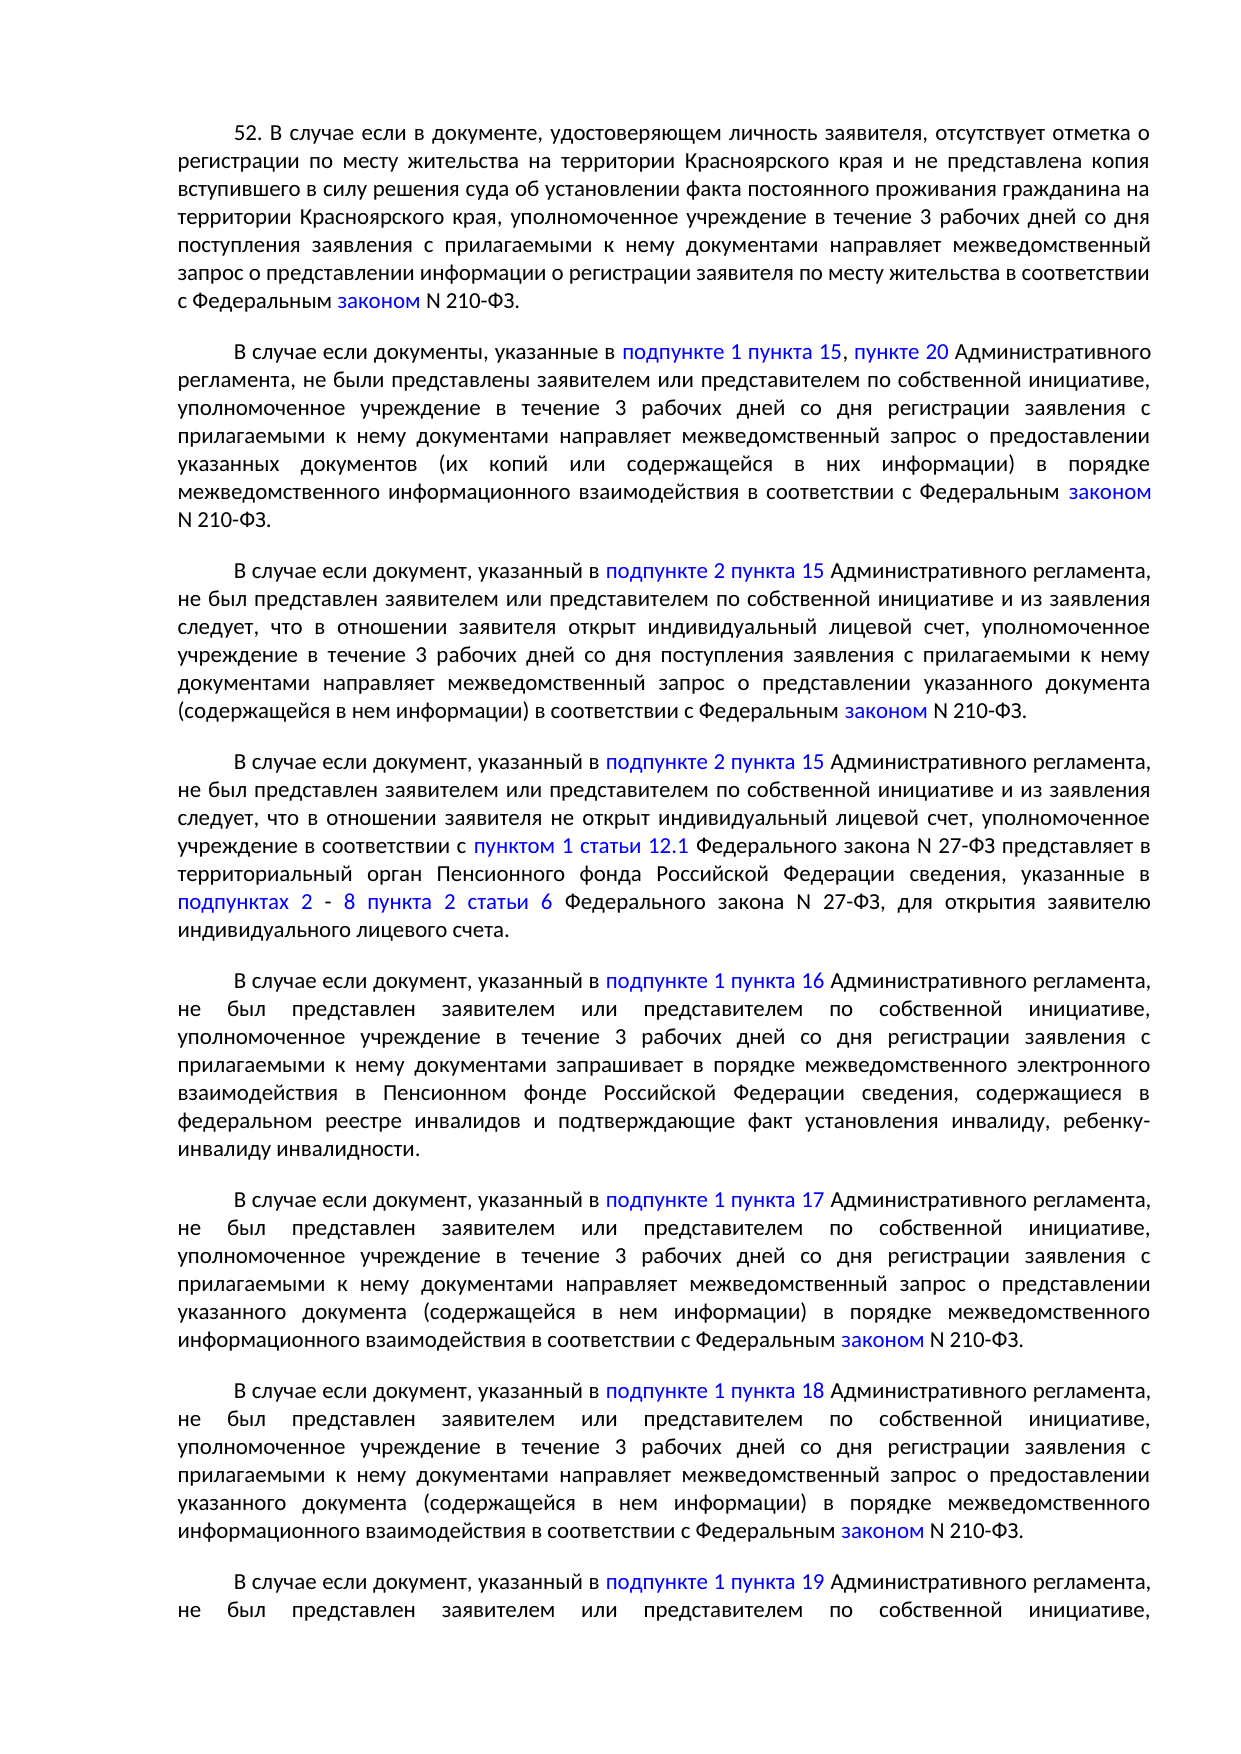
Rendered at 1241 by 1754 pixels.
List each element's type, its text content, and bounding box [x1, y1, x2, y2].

text В случае если документ, указанный в подпункте 1 пункта 18 Административного регламента, не был представлен заявителем или представителем по собственной инициативе, уполномоченное учреждение в течение 3 рабочих дней со дня регистрации заявления с прилагаемыми к нему документами направляет межведомственный запрос о предоставлении указанного документа (содержащейся в нем информации) в порядке межведомственного информационного взаимодействия в соответствии с Федеральным законом N 210-ФЗ. [177, 1376, 1152, 1544]
text В случае если документ, указанный в подпункте 1 пункта 16 Административного регламента, не был представлен заявителем или представителем по собственной инициативе, уполномоченное учреждение в течение 3 рабочих дней со дня регистрации заявления с прилагаемыми к нему документами запрашивает в порядке межведомственного электронного взаимодействия в Пенсионном фонде Российской Федерации сведения, содержащиеся в федеральном реестре инвалидов и подтверждающие факт установления инвалиду, ребенку-инвалиду инвалидности. [177, 966, 1152, 1162]
text В случае если документ, указанный в подпункте 2 пункта 15 Административного регламента, не был представлен заявителем или представителем по собственной инициативе и из заявления следует, что в отношении заявителя открыт индивидуальный лицевой счет, уполномоченное учреждение в течение 3 рабочих дней со дня поступления заявления с прилагаемыми к нему документами направляет межведомственный запрос о представлении указанного документа (содержащейся в нем информации) в соответствии с Федеральным законом N 210-ФЗ. [177, 556, 1152, 724]
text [177, 1567, 1152, 1623]
text В случае если документы, указанные в подпункте 1 пункта 15, пункте 20 Административного регламента, не были представлены заявителем или представителем по собственной инициативе, уполномоченное учреждение в течение 3 рабочих дней со дня регистрации заявления с прилагаемыми к нему документами направляет межведомственный запрос о предоставлении указанных документов (их копий или содержащейся в них информации) в порядке межведомственного информационного взаимодействия в соответствии с Федеральным законом N 210-ФЗ. [177, 337, 1152, 533]
text В случае если документ, указанный в подпункте 1 пункта 17 Административного регламента, не был представлен заявителем или представителем по собственной инициативе, уполномоченное учреждение в течение 3 рабочих дней со дня регистрации заявления с прилагаемыми к нему документами направляет межведомственный запрос о представлении указанного документа (содержащейся в нем информации) в порядке межведомственного информационного взаимодействия в соответствии с Федеральным законом N 210-ФЗ. [177, 1185, 1152, 1353]
text 52. В случае если в документе, удостоверяющем личность заявителя, отсутствует отметка о регистрации по месту жительства на территории Красноярского края и не представлена копия вступившего в силу решения суда об установлении факта постоянного проживания гражданина на территории Красноярского края, уполномоченное учреждение в течение 3 рабочих дней со дня поступления заявления с прилагаемыми к нему документами направляет межведомственный запрос о представлении информации о регистрации заявителя по месту жительства в соответствии с Федеральным законом N 210-ФЗ. [177, 118, 1152, 314]
text В случае если документ, указанный в подпункте 2 пункта 15 Административного регламента, не был представлен заявителем или представителем по собственной инициативе и из заявления следует, что в отношении заявителя не открыт индивидуальный лицевой счет, уполномоченное учреждение в соответствии с пунктом 1 статьи 12.1 Федерального закона N 27-ФЗ представляет в территориальный орган Пенсионного фонда Российской Федерации сведения, указанные в подпунктах 2 - 8 пункта 2 статьи 6 Федерального закона N 27-ФЗ, для открытия заявителю индивидуального лицевого счета. [177, 747, 1152, 943]
